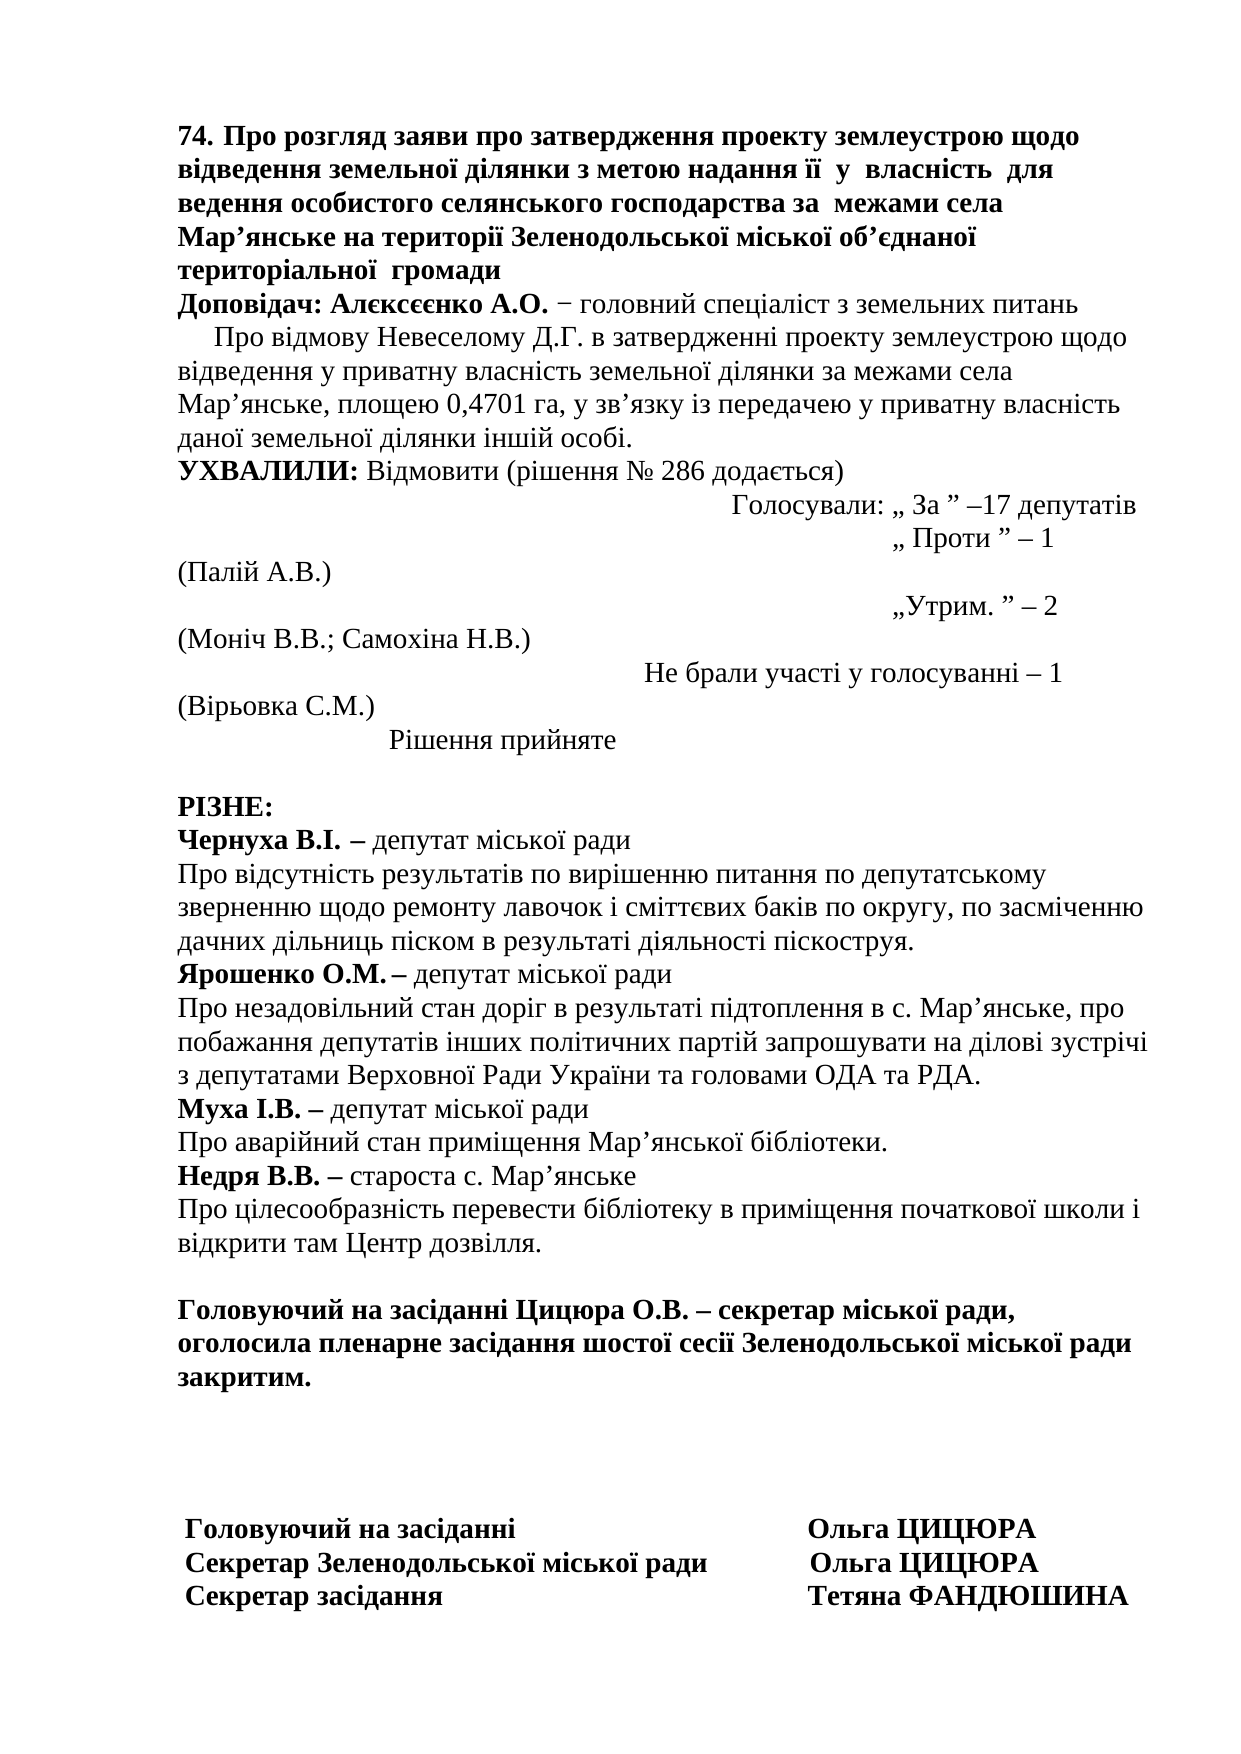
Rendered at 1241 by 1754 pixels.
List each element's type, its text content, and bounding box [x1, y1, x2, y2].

text Недря В.В. – староста с. Мар’янське [177, 1158, 1152, 1191]
text Доповідач: Алєксєєнко А.О. − головний спеціаліст з земельних питань [177, 286, 1152, 319]
text Про незадовільний стан доріг в результаті підтоплення в с. Мар’янське, про побажання депутатів інших політичних партій запрошувати на ділові зустрічі з депутатами Верховної Ради України та головами ОДА та РДА. [177, 990, 1152, 1091]
text УХВАЛИЛИ: Відмовити (рішення № 286 додається) [177, 453, 1152, 487]
text „Утрим. ” – 2 [177, 588, 1152, 621]
text Голосували: „ За ” –17 депутатів [177, 487, 1152, 521]
text Про відсутність результатів по вирішенню питання по депутатському зверненню щодо ремонту лавочок і сміттєвих баків по округу, по засміченню дачних дільниць піском в результаті діяльності піскоструя. [177, 856, 1152, 957]
text (Вірьовка С.М.) [177, 688, 1152, 722]
text Муха І.В. – депутат міської ради [177, 1091, 1152, 1124]
text Секретар Зеленодольської міської ради Ольга ЦИЦЮРА [177, 1545, 1152, 1578]
text (Моніч В.В.; Самохіна Н.В.) [177, 621, 1152, 655]
text (Палій А.В.) [177, 554, 1152, 588]
text Чернуха В.І. – депутат міської ради [177, 822, 1152, 856]
text Про аварійний стан приміщення Мар’янської бібліотеки. [177, 1124, 1152, 1158]
text 74. Про розгляд заяви про затвердження проекту землеустрою щодо відведення земельної ділянки з метою надання її у власність для ведення особистого селянського господарства за межами села Мар’янське на території Зеленодольської міської об’єднаної територіальної громади [177, 118, 1152, 286]
text Секретар засідання Тетяна ФАНДЮШИНА [177, 1578, 1152, 1612]
text Головуючий на засіданні Ольга ЦИЦЮРА [177, 1511, 1152, 1545]
text „ Проти ” – 1 [177, 521, 1152, 554]
text Про цілесообразність перевести бібліотеку в приміщення початкової школи і відкрити там Центр дозвілля. [177, 1191, 1152, 1258]
text Рішення прийняте [177, 722, 1152, 755]
text Ярошенко О.М. – депутат міської ради [177, 957, 1152, 990]
text РІЗНЕ: [177, 789, 1152, 822]
text Не брали участі у голосуванні – 1 [177, 655, 1152, 688]
text Головуючий на засіданні Цицюра О.В. – секретар міської ради, оголосила пленарне засідання шостої сесії Зеленодольської міської ради закритим. [177, 1292, 1152, 1393]
text Про відмову Невеселому Д.Г. в затвердженні проекту землеустрою щодо відведення у приватну власність земельної ділянки за межами села Мар’янське, площею 0,4701 га, у зв’язку із передачею у приватну власність даної земельної ділянки іншій особі. [177, 319, 1152, 453]
